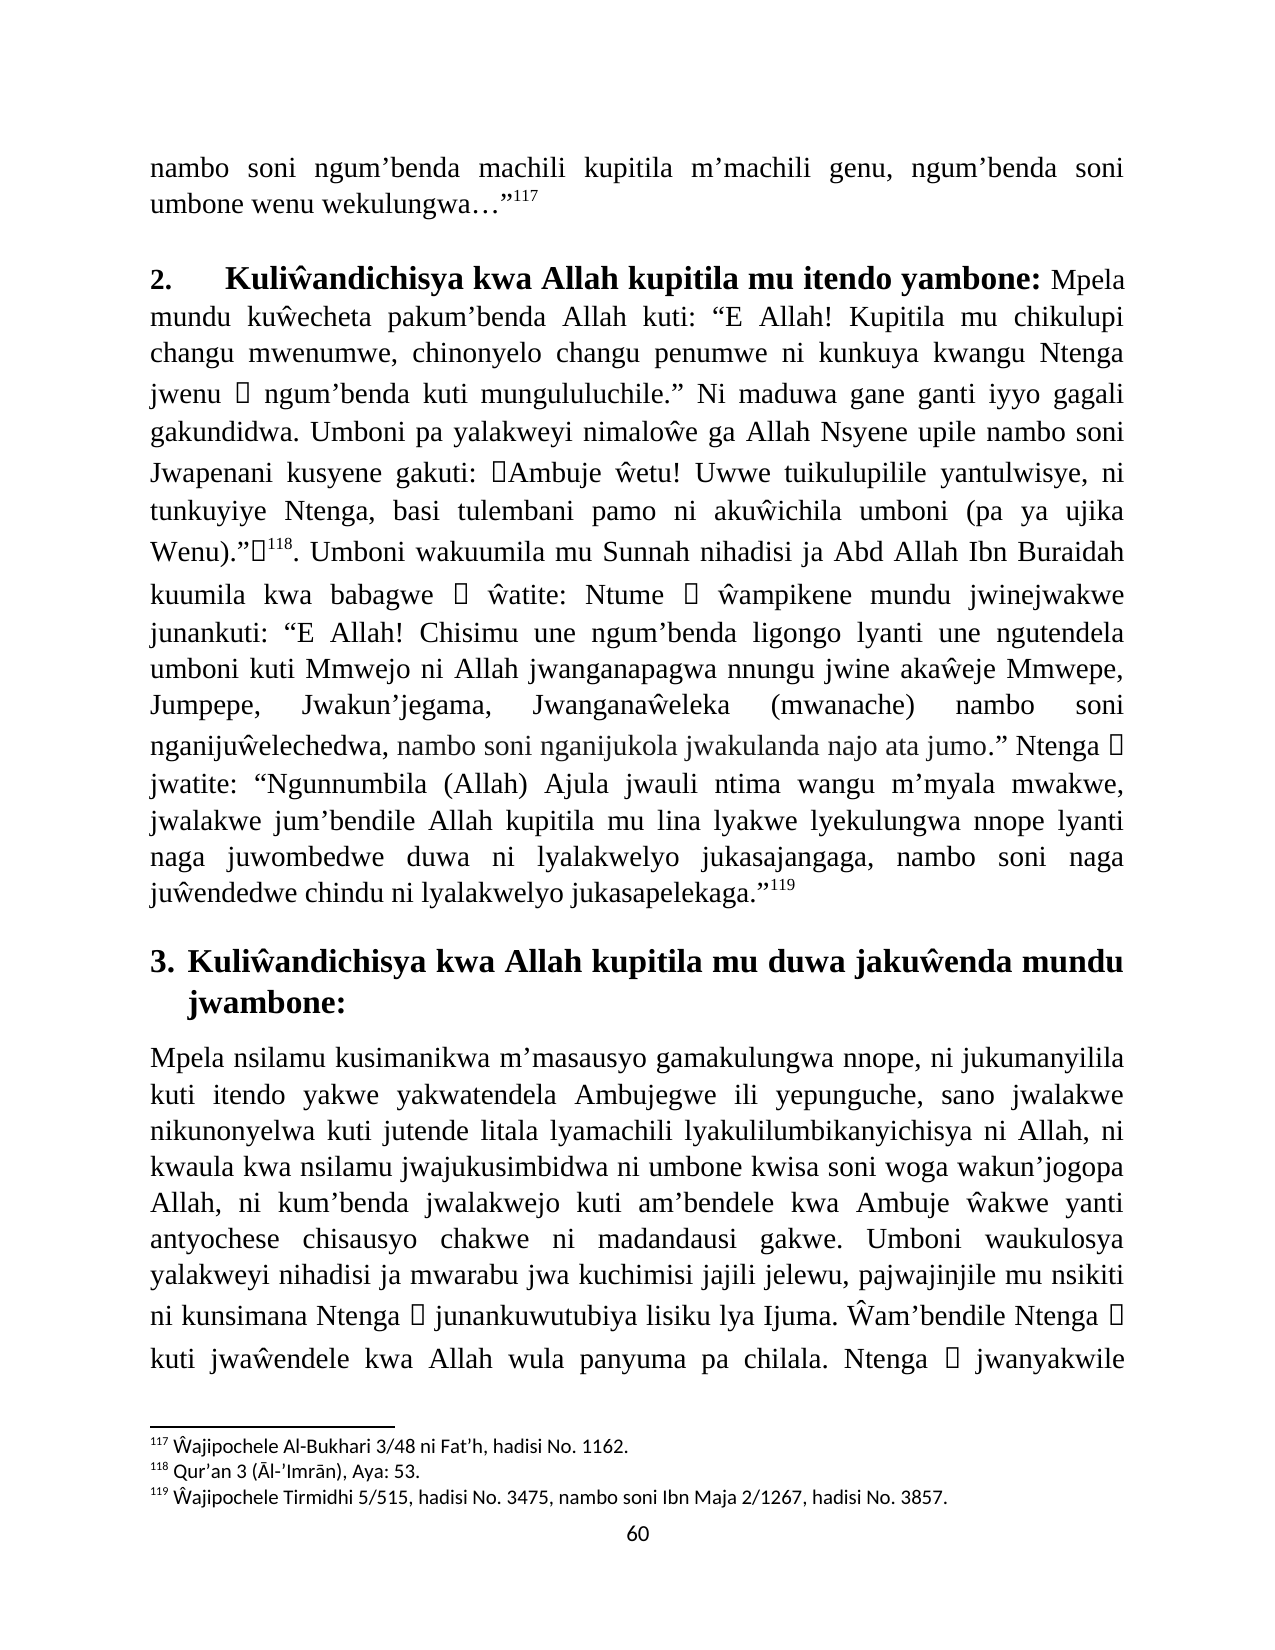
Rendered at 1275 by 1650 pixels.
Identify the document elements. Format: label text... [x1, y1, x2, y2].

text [150, 1041, 1125, 1377]
list Kuliŵandichisya kwa Allah kupitila mu itendo yambone: Mpela mundu kuŵecheta pakum’benda Allah kuti: “E Allah! Kupitila mu chikulupi changu mwenumwe, chinonyelo changu penumwe ni kunkuya kwangu Ntenga jwenu  ngum’benda kuti mungululuchile.” Ni maduwa gane ganti iyyo gagali gakundidwa. Umboni pa yalakweyi nimaloŵe ga Allah Nsyene upile nambo soni Jwapenani kusyene gakuti: Ambuje ŵetu! Uwwe tuikulupilile yantulwisye, ni tunkuyiye Ntenga, basi tulembani pamo ni akuŵichila umboni (pa ya ujika Wenu).”. Umboni wakuumila mu Sunnah nihadisi ja Abd Allah Ibn Buraidah kuumila kwa babagwe  ŵatite: Ntume  ŵampikene mundu jwinejwakwe junankuti: “E Allah! Chisimu une ngum’benda ligongo lyanti une ngutendela umboni kuti Mmwejo ni Allah jwanganapagwa nnungu jwine akaŵeje Mmwepe, Jumpepe, Jwakun’jegama, Jwanganaŵeleka (mwanache) nambo soni nganijuŵelechedwa, nambo soni nganijukola jwakulanda najo ata jumo.” Ntenga  jwatite: “Ngunnumbila (Allah) Ajula jwauli ntima wangu m’myala mwakwe, jwalakwe jum’bendile Allah kupitila mu lina lyakwe lyekulungwa nnope lyanti naga juwombedwe duwa ni lyalakwelyo jukasajangaga, nambo soni naga juŵendedwe chindu ni lyalakwelyo jukasapelekaga.” [150, 258, 1125, 908]
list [150, 150, 1125, 220]
list Kuliŵandichisya kwa Allah kupitila mu duwa jakuŵenda mundu jwambone: [150, 941, 1125, 1021]
